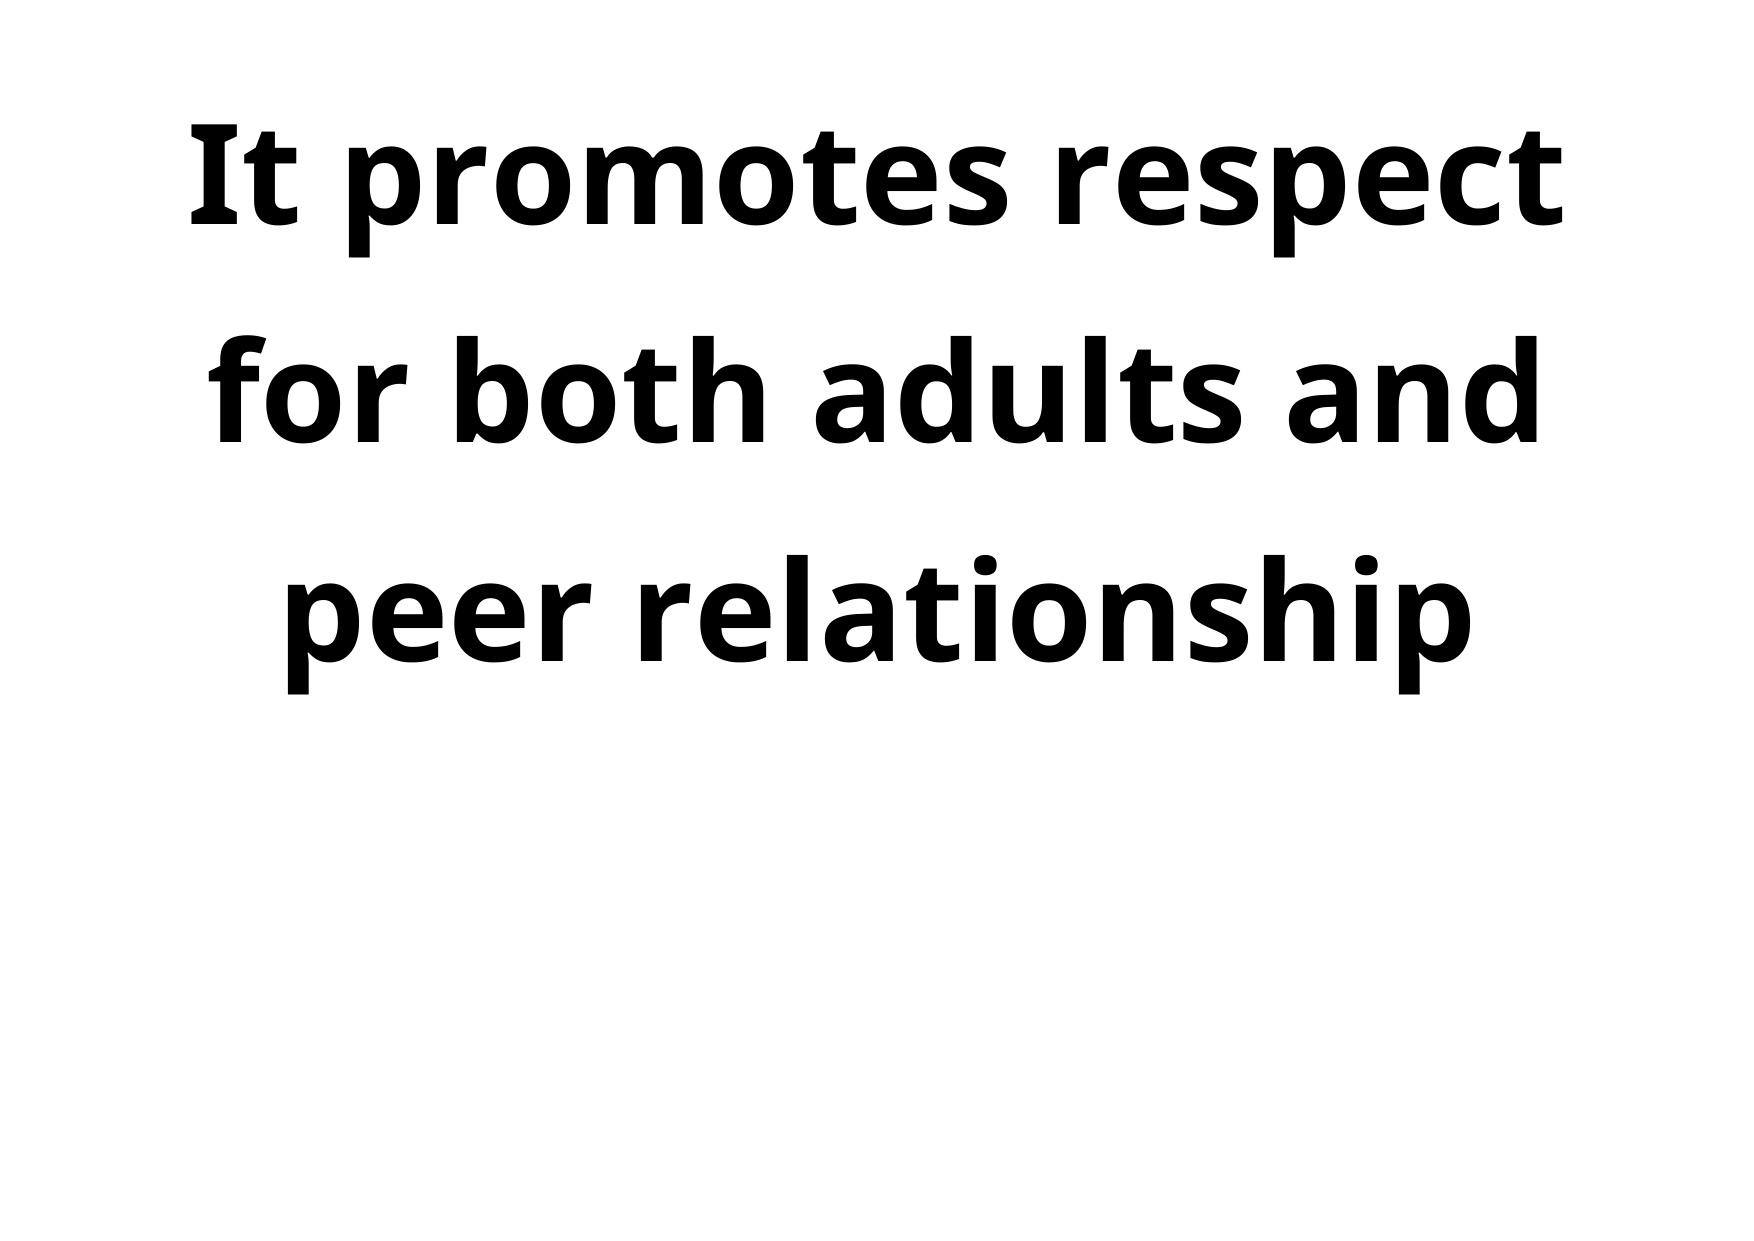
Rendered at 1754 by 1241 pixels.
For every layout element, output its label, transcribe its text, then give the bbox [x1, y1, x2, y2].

text It promotes respect for both adults and peer relationship [75, 75, 1679, 702]
